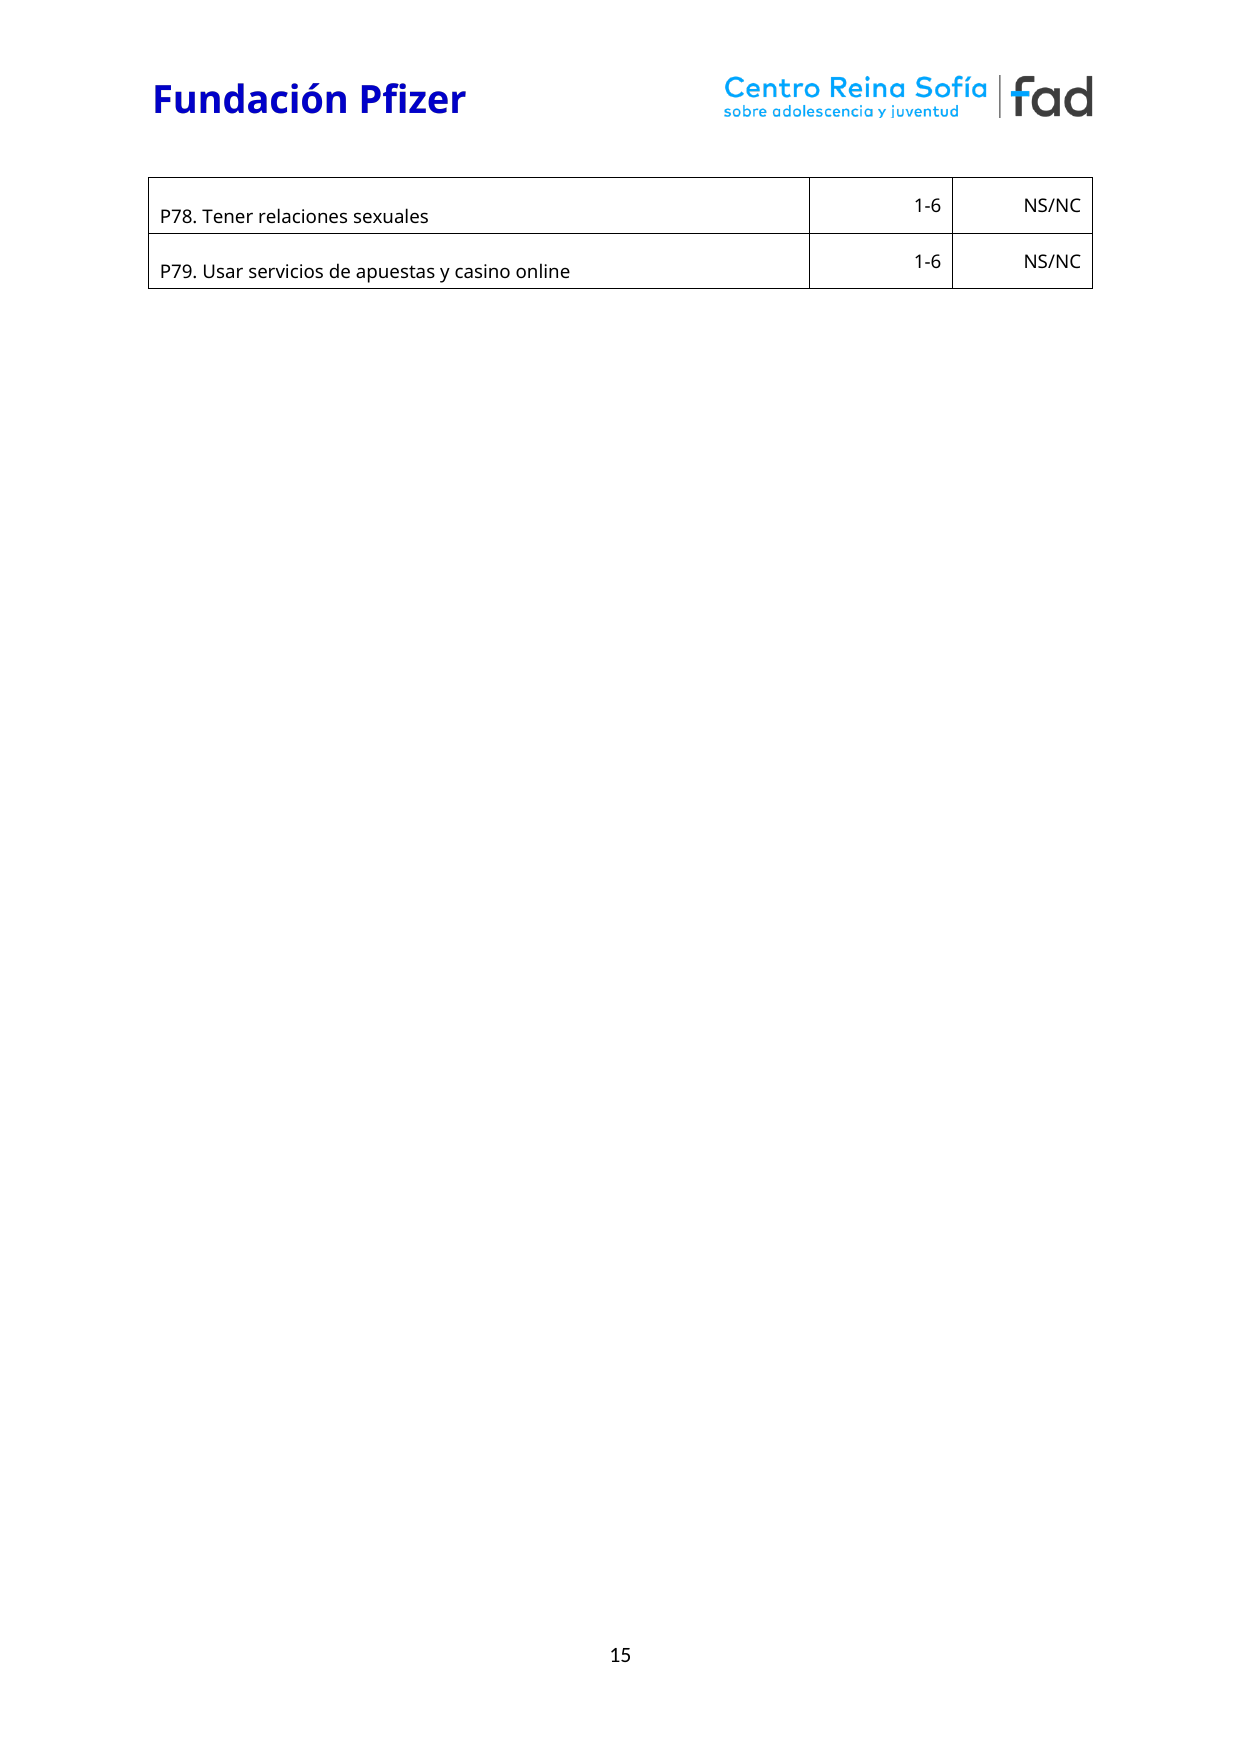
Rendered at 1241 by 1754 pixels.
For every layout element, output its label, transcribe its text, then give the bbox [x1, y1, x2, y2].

picture [723, 75, 1093, 118]
table_cell 1-6 [810, 234, 952, 288]
table_cell P79. Usar servicios de apuestas y casino online [149, 234, 809, 288]
table_cell NS/NC [953, 234, 1092, 288]
picture [152, 73, 468, 119]
table_cell NS/NC [953, 178, 1092, 232]
table_cell P78. Tener relaciones sexuales [149, 178, 809, 232]
table_cell 1-6 [810, 178, 952, 232]
